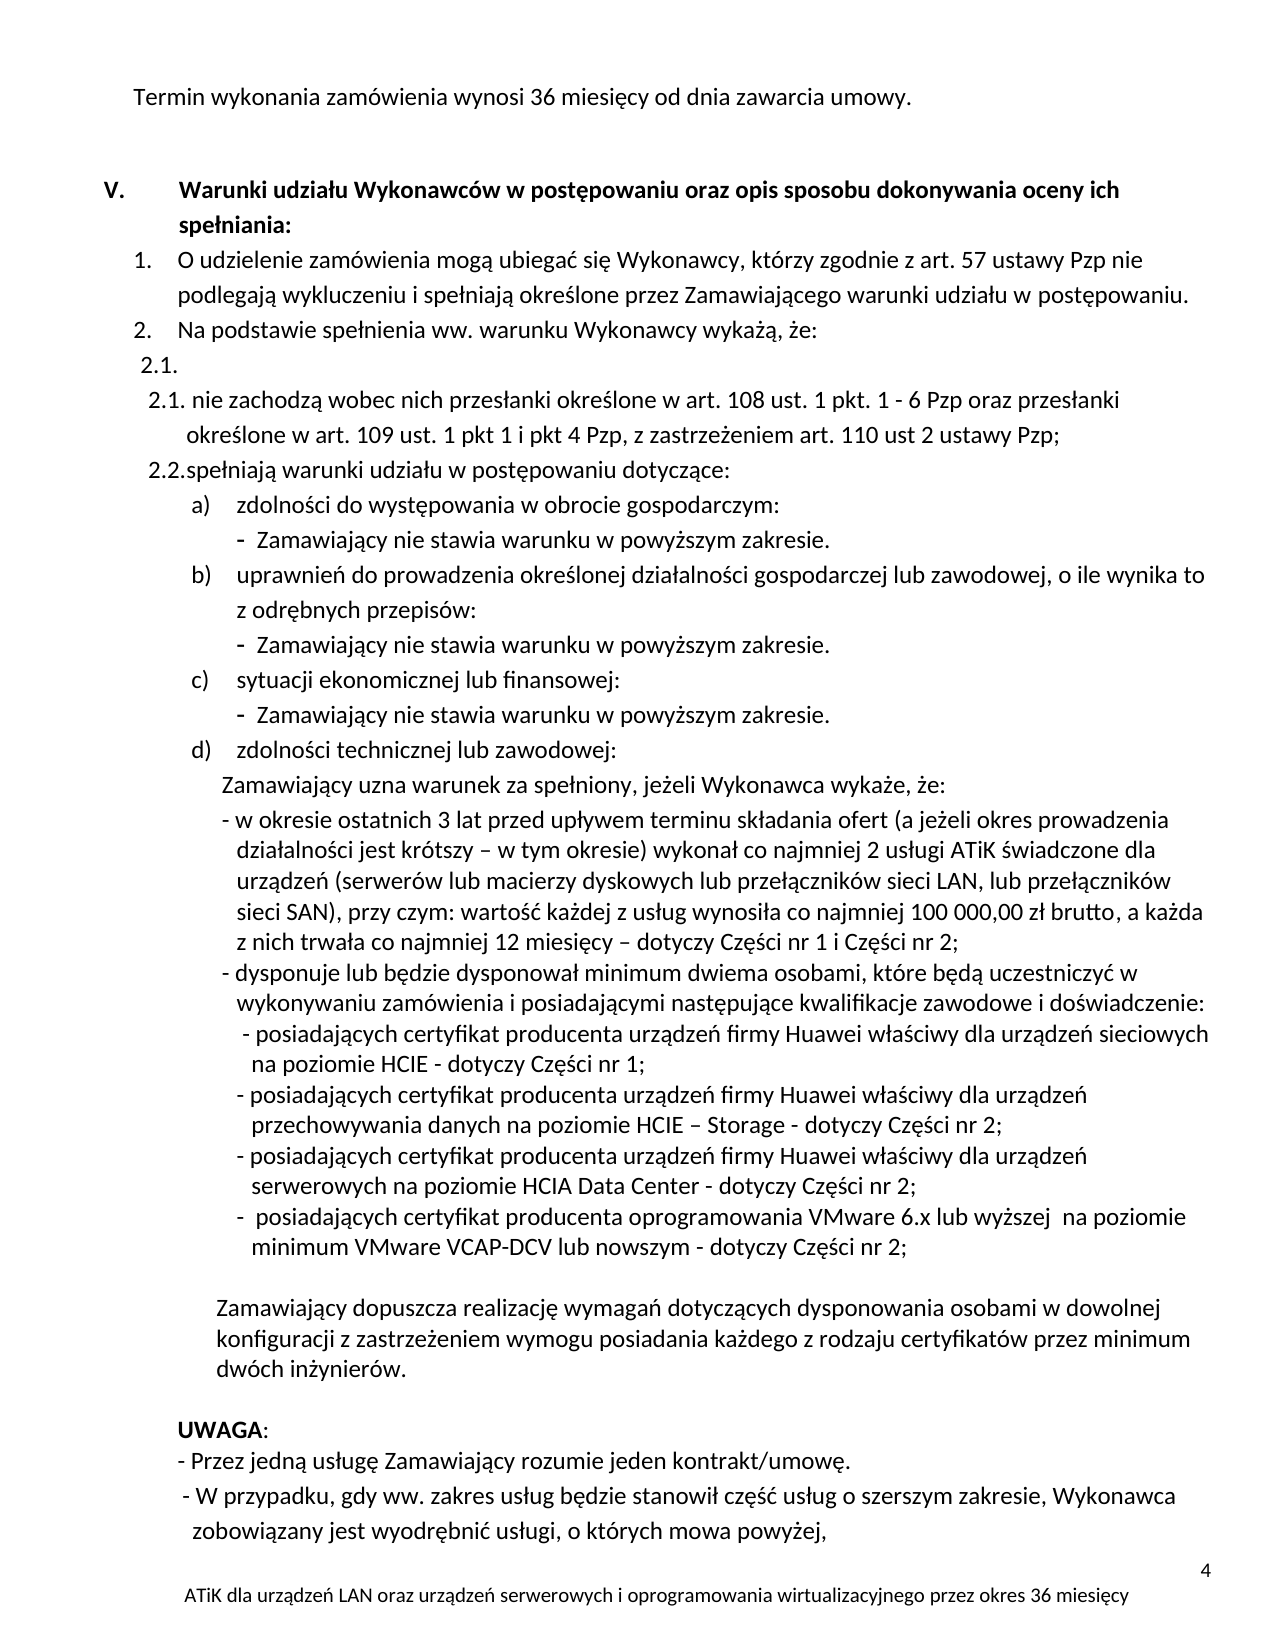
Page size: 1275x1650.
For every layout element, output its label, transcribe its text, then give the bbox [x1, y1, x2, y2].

list O udzielenie zamówienia mogą ubiegać się Wykonawcy, którzy zgodnie z art. 57 ustawy Pzp nie podlegają wykluczeniu i spełniają określone przez Zamawiającego warunki udziału w postępowaniu. [133, 244, 1211, 309]
list Zamawiający nie stawia warunku w powyższym zakresie. [236, 629, 1211, 659]
list Zamawiający nie stawia warunku w powyższym zakresie. [236, 699, 1211, 729]
list zdolności technicznej lub zawodowej: [191, 734, 1211, 764]
list Zamawiający nie stawia warunku w powyższym zakresie. [236, 524, 1211, 554]
text UWAGA: [103, 1414, 1211, 1445]
text Zamawiający uzna warunek za spełniony, jeżeli Wykonawca wykaże, że: [103, 769, 1211, 799]
list zdolności do występowania w obrocie gospodarczym: [191, 489, 1211, 519]
list Warunki udziału Wykonawców w postępowaniu oraz opis sposobu dokonywania oceny ich spełniania: [103, 174, 1211, 239]
list nie zachodzą wobec nich przesłanki określone w art. 108 ust. 1 pkt. 1 - 6 Pzp oraz przesłanki określone w art. 109 ust. 1 pkt 1 i pkt 4 Pzp, z zastrzeżeniem art. 110 ust 2 ustawy Pzp; [148, 384, 1211, 449]
list Zamawiający dopuszcza realizację wymagań dotyczących dysponowania osobami w dowolnej konfiguracji z zastrzeżeniem wymogu posiadania każdego z rodzaju certyfikatów przez minimum dwóch inżynierów. [216, 1292, 1211, 1384]
list - posiadających certyfikat producenta urządzeń firmy Huawei właściwy dla urządzeń sieciowych na poziomie HCIE - dotyczy Części nr 1; [236, 1018, 1211, 1079]
list - dysponuje lub będzie dysponował minimum dwiema osobami, które będą uczestniczyć w wykonywaniu zamówienia i posiadającymi następujące kwalifikacje zawodowe i doświadczenie: [222, 957, 1211, 1018]
text - Przez jedną usługę Zamawiający rozumie jeden kontrakt/umowę. [177, 1445, 1211, 1476]
list - posiadających certyfikat producenta urządzeń firmy Huawei właściwy dla urządzeń serwerowych na poziomie HCIA Data Center - dotyczy Części nr 2; [236, 1140, 1211, 1201]
list spełniają warunki udziału w postępowaniu dotyczące: [148, 454, 1211, 484]
list uprawnień do prowadzenia określonej działalności gospodarczej lub zawodowej, o ile wynika to z odrębnych przepisów: [191, 559, 1211, 624]
text - W przypadku, gdy ww. zakres usług będzie stanowił część usług o szerszym zakresie, Wykonawca zobowiązany jest wyodrębnić usługi, o których mowa powyżej, [182, 1480, 1211, 1546]
list Na podstawie spełnienia ww. warunku Wykonawcy wykażą, że: [133, 314, 1211, 344]
list - posiadających certyfikat producenta urządzeń firmy Huawei właściwy dla urządzeń przechowywania danych na poziomie HCIE – Storage - dotyczy Części nr 2; [236, 1079, 1211, 1140]
list - w okresie ostatnich 3 lat przed upływem terminu składania ofert (a jeżeli okres prowadzenia działalności jest krótszy – w tym okresie) wykonał co najmniej 2 usługi ATiK świadczone dla urządzeń (serwerów lub macierzy dyskowych lub przełączników sieci LAN, lub przełączników sieci SAN), przy czym: wartość każdej z usług wynosiła co najmniej 100 000,00 zł brutto, a każda z nich trwała co najmniej 12 miesięcy – dotyczy Części nr 1 i Części nr 2; [216, 804, 1211, 957]
text Termin wykonania zamówienia wynosi 36 miesięcy od dnia zawarcia umowy. [133, 81, 1211, 111]
list sytuacji ekonomicznej lub finansowej: [191, 664, 1211, 694]
list - posiadających certyfikat producenta oprogramowania VMware 6.x lub wyższej na poziomie minimum VMware VCAP-DCV lub nowszym - dotyczy Części nr 2; [236, 1201, 1211, 1262]
